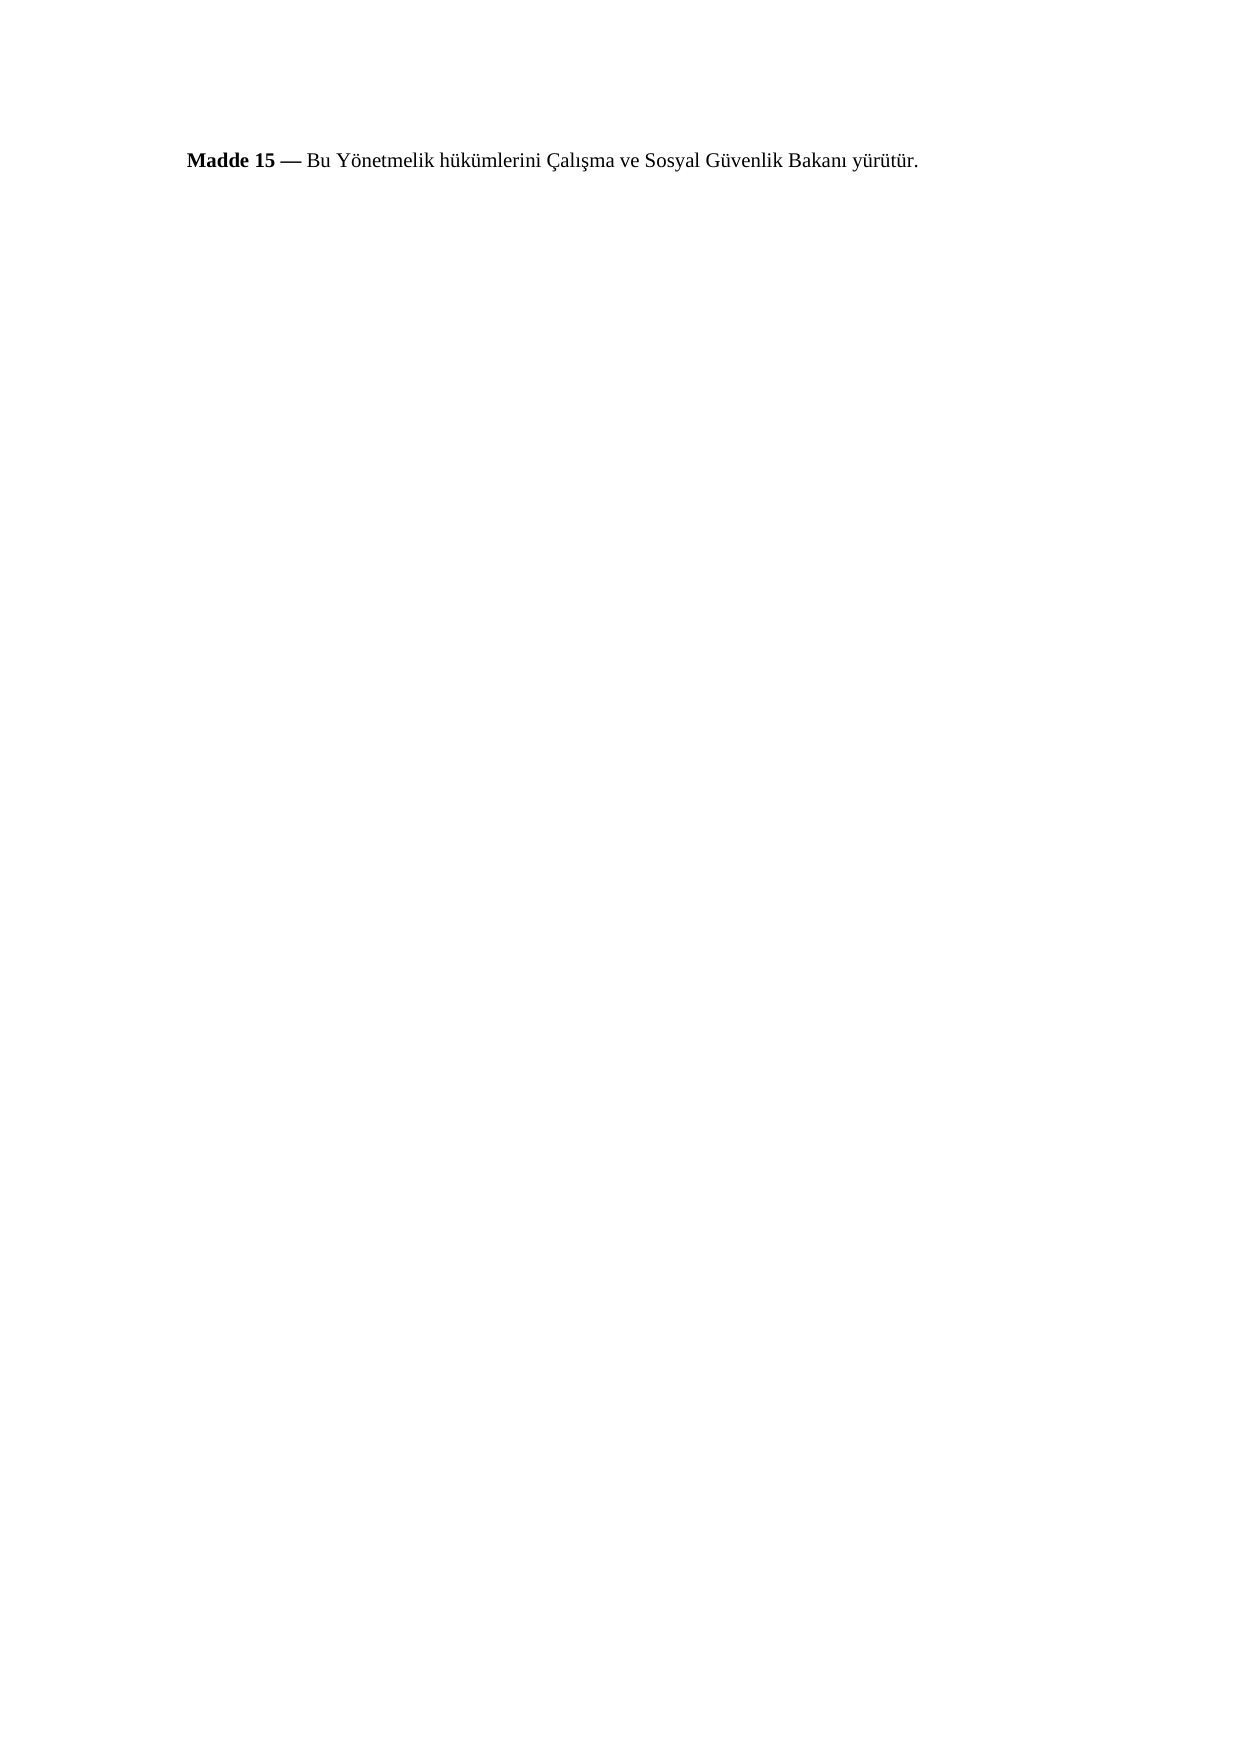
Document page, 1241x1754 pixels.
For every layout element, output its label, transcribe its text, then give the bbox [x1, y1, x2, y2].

text Madde 15 — Bu Yönetmelik hükümlerini Çalışma ve Sosyal Güvenlik Bakanı yürütür. [148, 148, 1093, 172]
